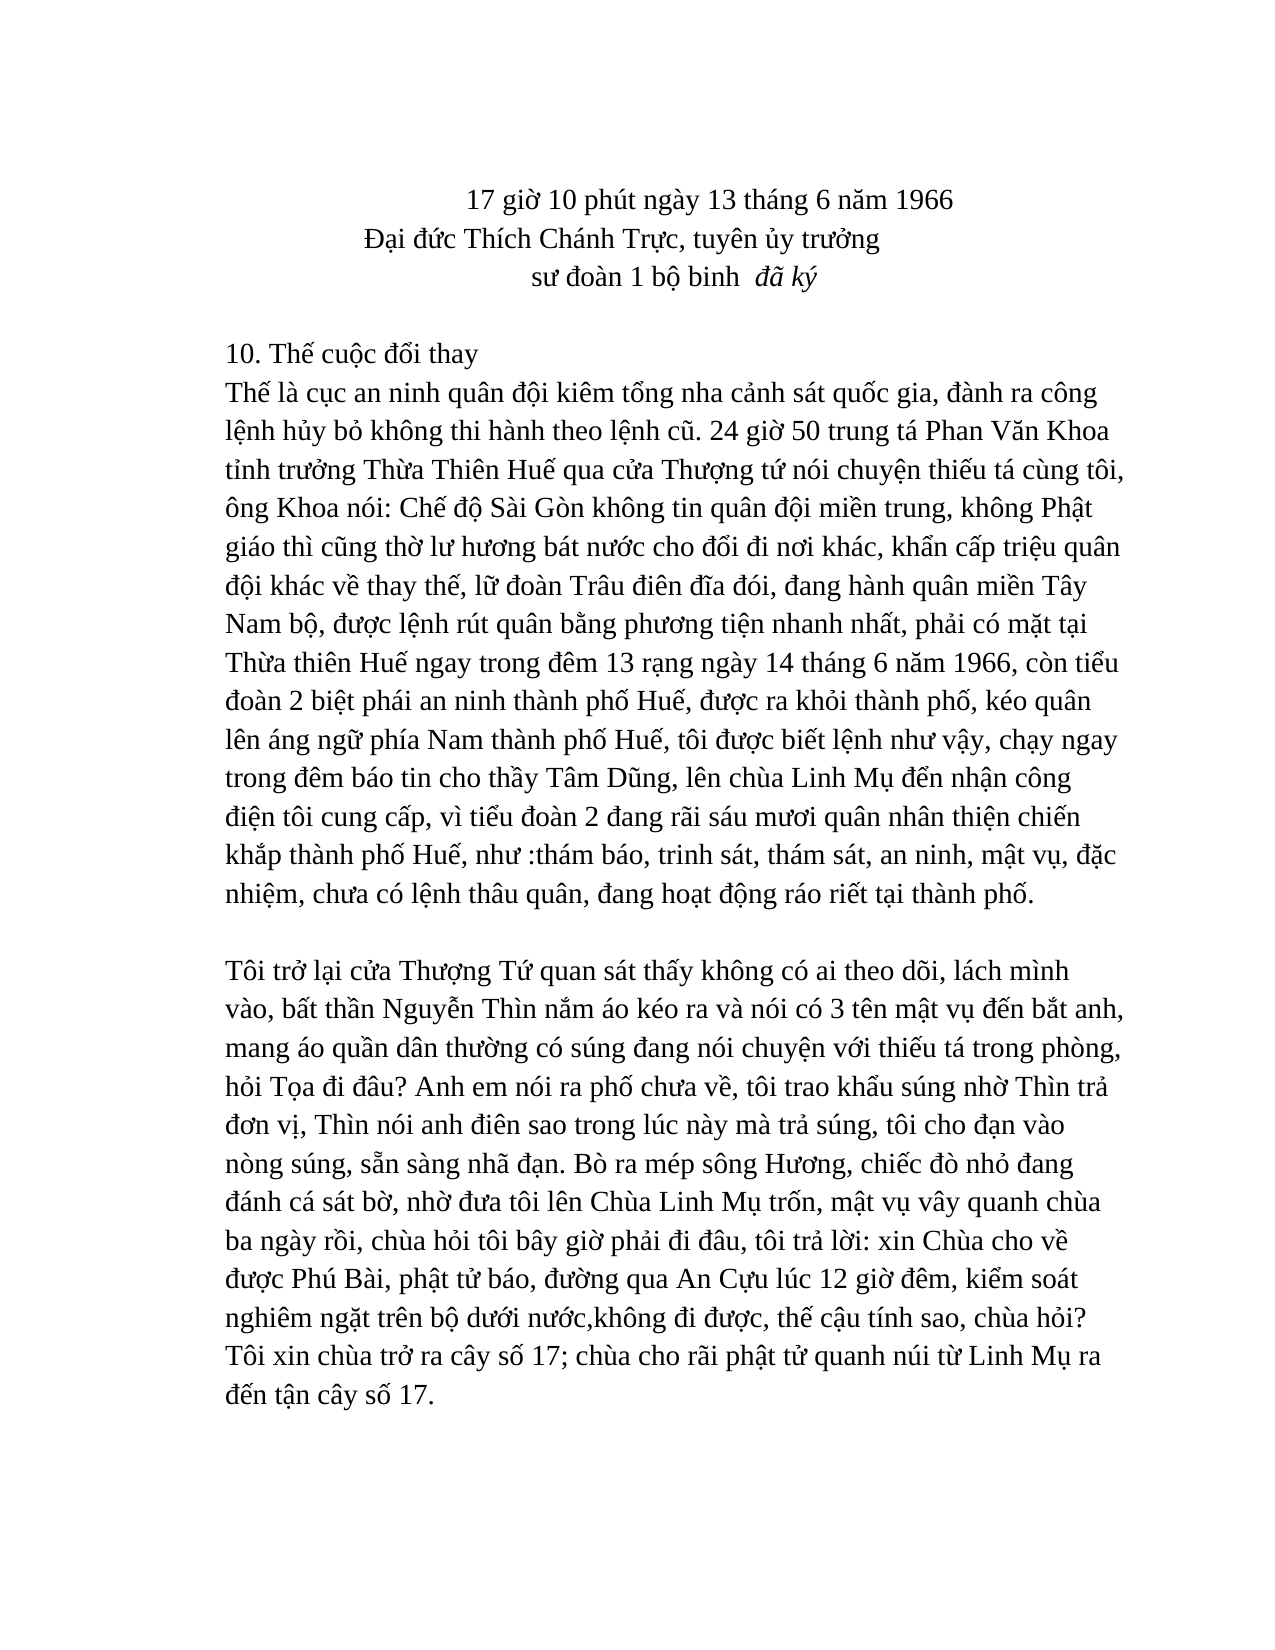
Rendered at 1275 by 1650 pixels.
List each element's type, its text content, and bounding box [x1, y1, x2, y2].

list 17 giờ 10 phút ngày 13 tháng 6 năm 1966 [225, 182, 1125, 216]
list Thế là cục an ninh quân đội kiêm tổng nha cảnh sát quốc gia, đành ra công lệnh hủy bỏ không thi hành theo lệnh cũ. 24 giờ 50 trung tá Phan Văn Khoa tỉnh trưởng Thừa Thiên Huế qua cửa Thượng tứ nói chuyện thiếu tá cùng tôi, ông Khoa nói: Chế độ Sài Gòn không tin quân đội miền trung, không Phật giáo thì cũng thờ lư hương bát nước cho đổi đi nơi khác, khẩn cấp triệu quân đội khác về thay thế, lữ đoàn Trâu điên đĩa đói, đang hành quân miền Tây Nam bộ, được lệnh rút quân bằng phương tiện nhanh nhất, phải có mặt tại Thừa thiên Huế ngay trong đêm 13 rạng ngày 14 tháng 6 năm 1966, còn tiểu đoàn 2 biệt phái an ninh thành phố Huế, được ra khỏi thành phố, kéo quân lên áng ngữ phía Nam thành phố Huế, tôi được biết lệnh như vậy, chạy ngay trong đêm báo tin cho thầy Tâm Dũng, lên chùa Linh Mụ đển nhận công điện tôi cung cấp, vì tiểu đoàn 2 đang rãi sáu mươi quân nhân thiện chiến khắp thành phố Huế, như :thám báo, trinh sát, thám sát, an ninh, mật vụ, đặc nhiệm, chưa có lệnh thâu quân, đang hoạt động ráo riết tại thành phố. [225, 375, 1125, 909]
list Tôi trở lại cửa Thượng Tứ quan sát thấy không có ai theo dõi, lách mình vào, bất thần Nguyễn Thìn nắm áo kéo ra và nói có 3 tên mật vụ đến bắt anh, mang áo quần dân thường có súng đang nói chuyện với thiếu tá trong phòng, hỏi Tọa đi đâu? Anh em nói ra phố chưa về, tôi trao khẩu súng nhờ Thìn trả đơn vị, Thìn nói anh điên sao trong lúc này mà trả súng, tôi cho đạn vào nòng súng, sẵn sàng nhã đạn. Bò ra mép sông Hương, chiếc đò nhỏ đang đánh cá sát bờ, nhờ đưa tôi lên Chùa Linh Mụ trốn, mật vụ vây quanh chùa ba ngày rồi, chùa hỏi tôi bây giờ phải đi đâu, tôi trả lời: xin Chùa cho về được Phú Bài, phật tử báo, đường qua An Cựu lúc 12 giờ đêm, kiểm soát nghiêm ngặt trên bộ dưới nước,không đi được, thế cậu tính sao, chùa hỏi? Tôi xin chùa trở ra cây số 17; chùa cho rãi phật tử quanh núi từ Linh Mụ ra đến tận cây số 17. [225, 953, 1125, 1411]
list 10. Thế cuộc đổi thay [225, 336, 1125, 370]
list Đại đức Thích Chánh Trực, tuyên ủy trưởng [225, 221, 1125, 254]
list sư đoàn 1 bộ binh đã ký [225, 259, 1125, 293]
